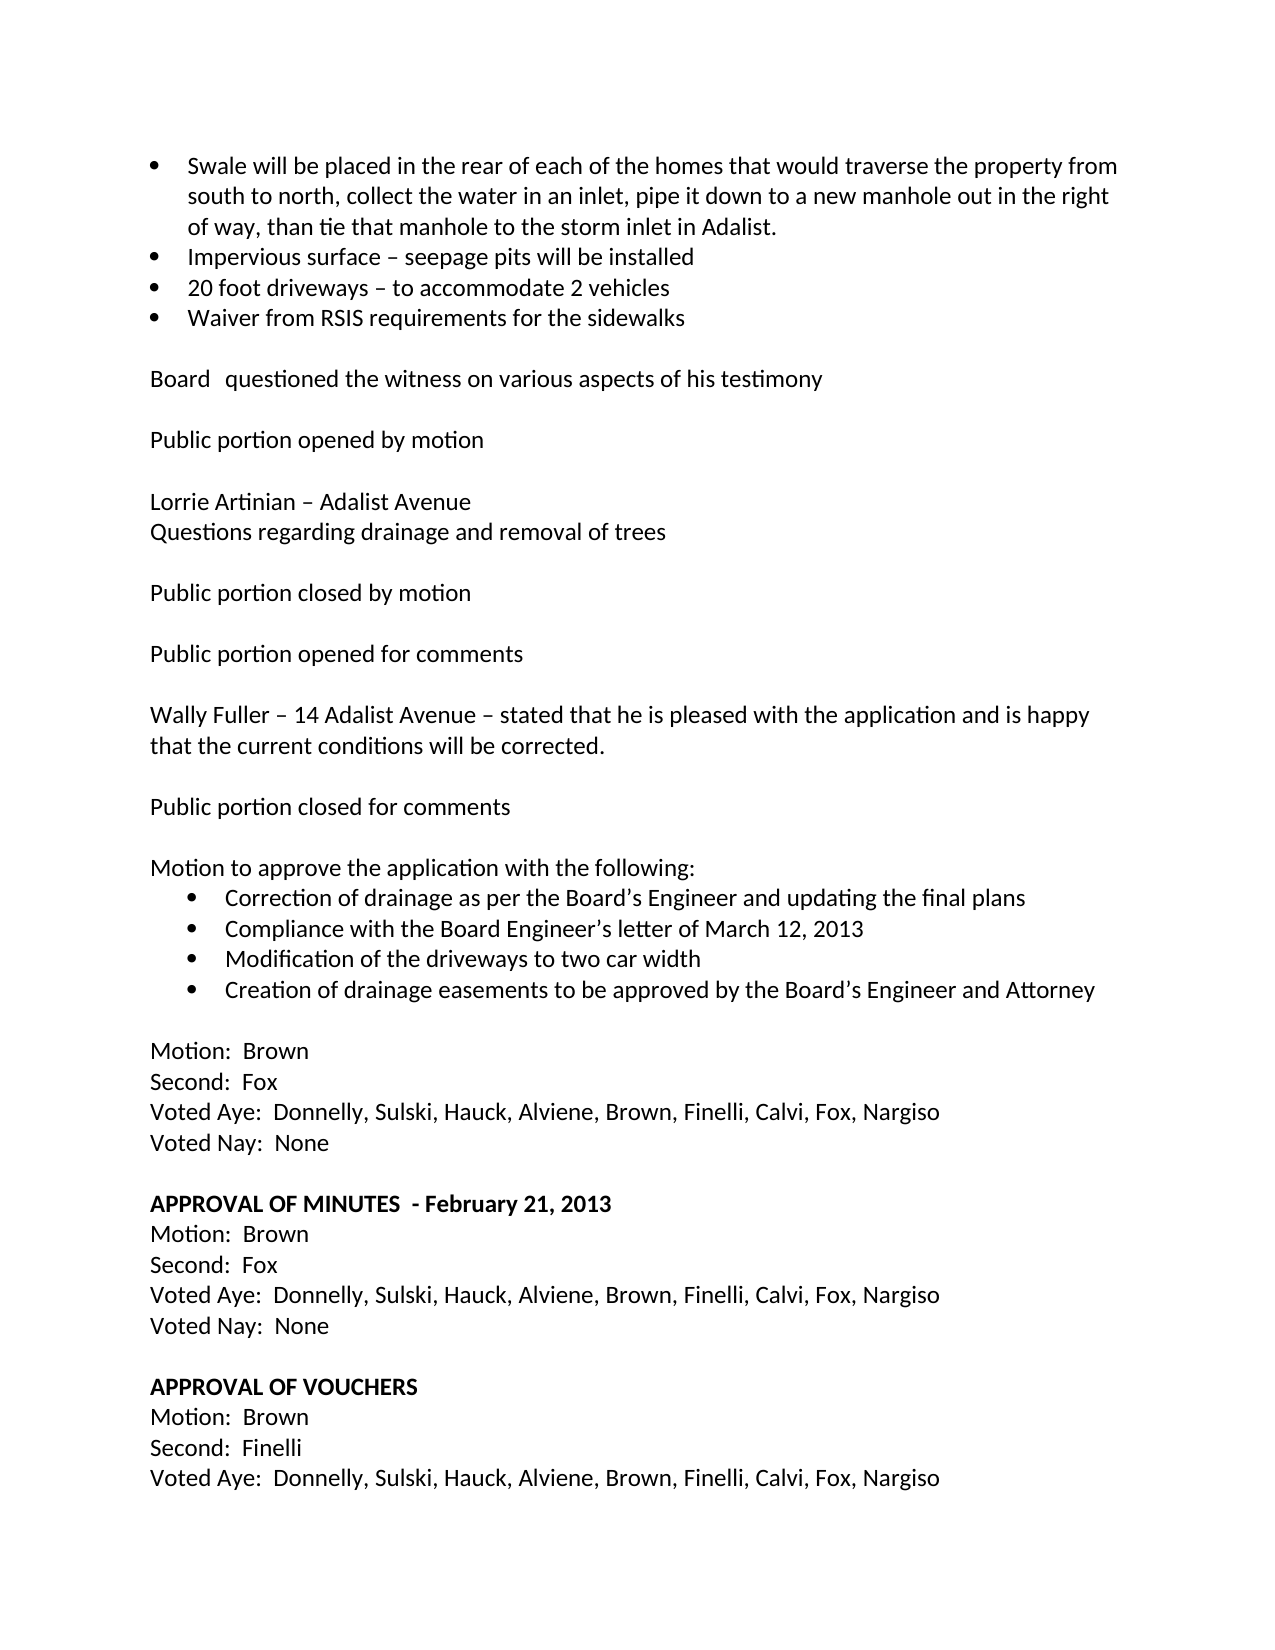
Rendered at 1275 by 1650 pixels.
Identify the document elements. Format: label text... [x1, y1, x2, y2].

list Impervious surface – seepage pits will be installed [150, 242, 1125, 272]
text Public portion closed by motion [150, 577, 1125, 608]
text Second: Fox [150, 1066, 1125, 1096]
text Motion: Brown [150, 1218, 1125, 1249]
text Motion: Brown [150, 1401, 1125, 1432]
text Motion: Brown [150, 1035, 1125, 1066]
text Board questioned the witness on various aspects of his testimony [150, 364, 1125, 394]
text APPROVAL OF MINUTES - February 21, 2013 [150, 1188, 1125, 1218]
text Voted Aye: Donnelly, Sulski, Hauck, Alviene, Brown, Finelli, Calvi, Fox, Nargiso [150, 1279, 1125, 1310]
text Second: Fox [150, 1249, 1125, 1279]
text Motion to approve the application with the following: [150, 852, 1125, 882]
text Wally Fuller – 14 Adalist Avenue – stated that he is pleased with the application and is happy that the current conditions will be corrected. [150, 699, 1125, 760]
text Voted Nay: None [150, 1127, 1125, 1157]
text Second: Finelli [150, 1432, 1125, 1462]
list Creation of drainage easements to be approved by the Board’s Engineer and Attorney [187, 974, 1125, 1004]
list Correction of drainage as per the Board’s Engineer and updating the final plans [187, 882, 1125, 913]
list Swale will be placed in the rear of each of the homes that would traverse the property from south to north, collect the water in an inlet, pipe it down to a new manhole out in the right of way, than tie that manhole to the storm inlet in Adalist. [150, 150, 1125, 242]
list Waiver from RSIS requirements for the sidewalks [150, 303, 1125, 333]
text Public portion closed for comments [150, 791, 1125, 821]
text Lorrie Artinian – Adalist Avenue [150, 486, 1125, 516]
text Voted Aye: Donnelly, Sulski, Hauck, Alviene, Brown, Finelli, Calvi, Fox, Nargiso [150, 1096, 1125, 1127]
text Voted Aye: Donnelly, Sulski, Hauck, Alviene, Brown, Finelli, Calvi, Fox, Nargiso [150, 1462, 1125, 1493]
text Public portion opened by motion [150, 425, 1125, 455]
text Voted Nay: None [150, 1310, 1125, 1340]
text Questions regarding drainage and removal of trees [150, 516, 1125, 547]
list Compliance with the Board Engineer’s letter of March 12, 2013 [187, 913, 1125, 943]
text Public portion opened for comments [150, 638, 1125, 669]
list 20 foot driveways – to accommodate 2 vehicles [150, 272, 1125, 303]
text APPROVAL OF VOUCHERS [150, 1371, 1125, 1401]
list Modification of the driveways to two car width [187, 943, 1125, 974]
